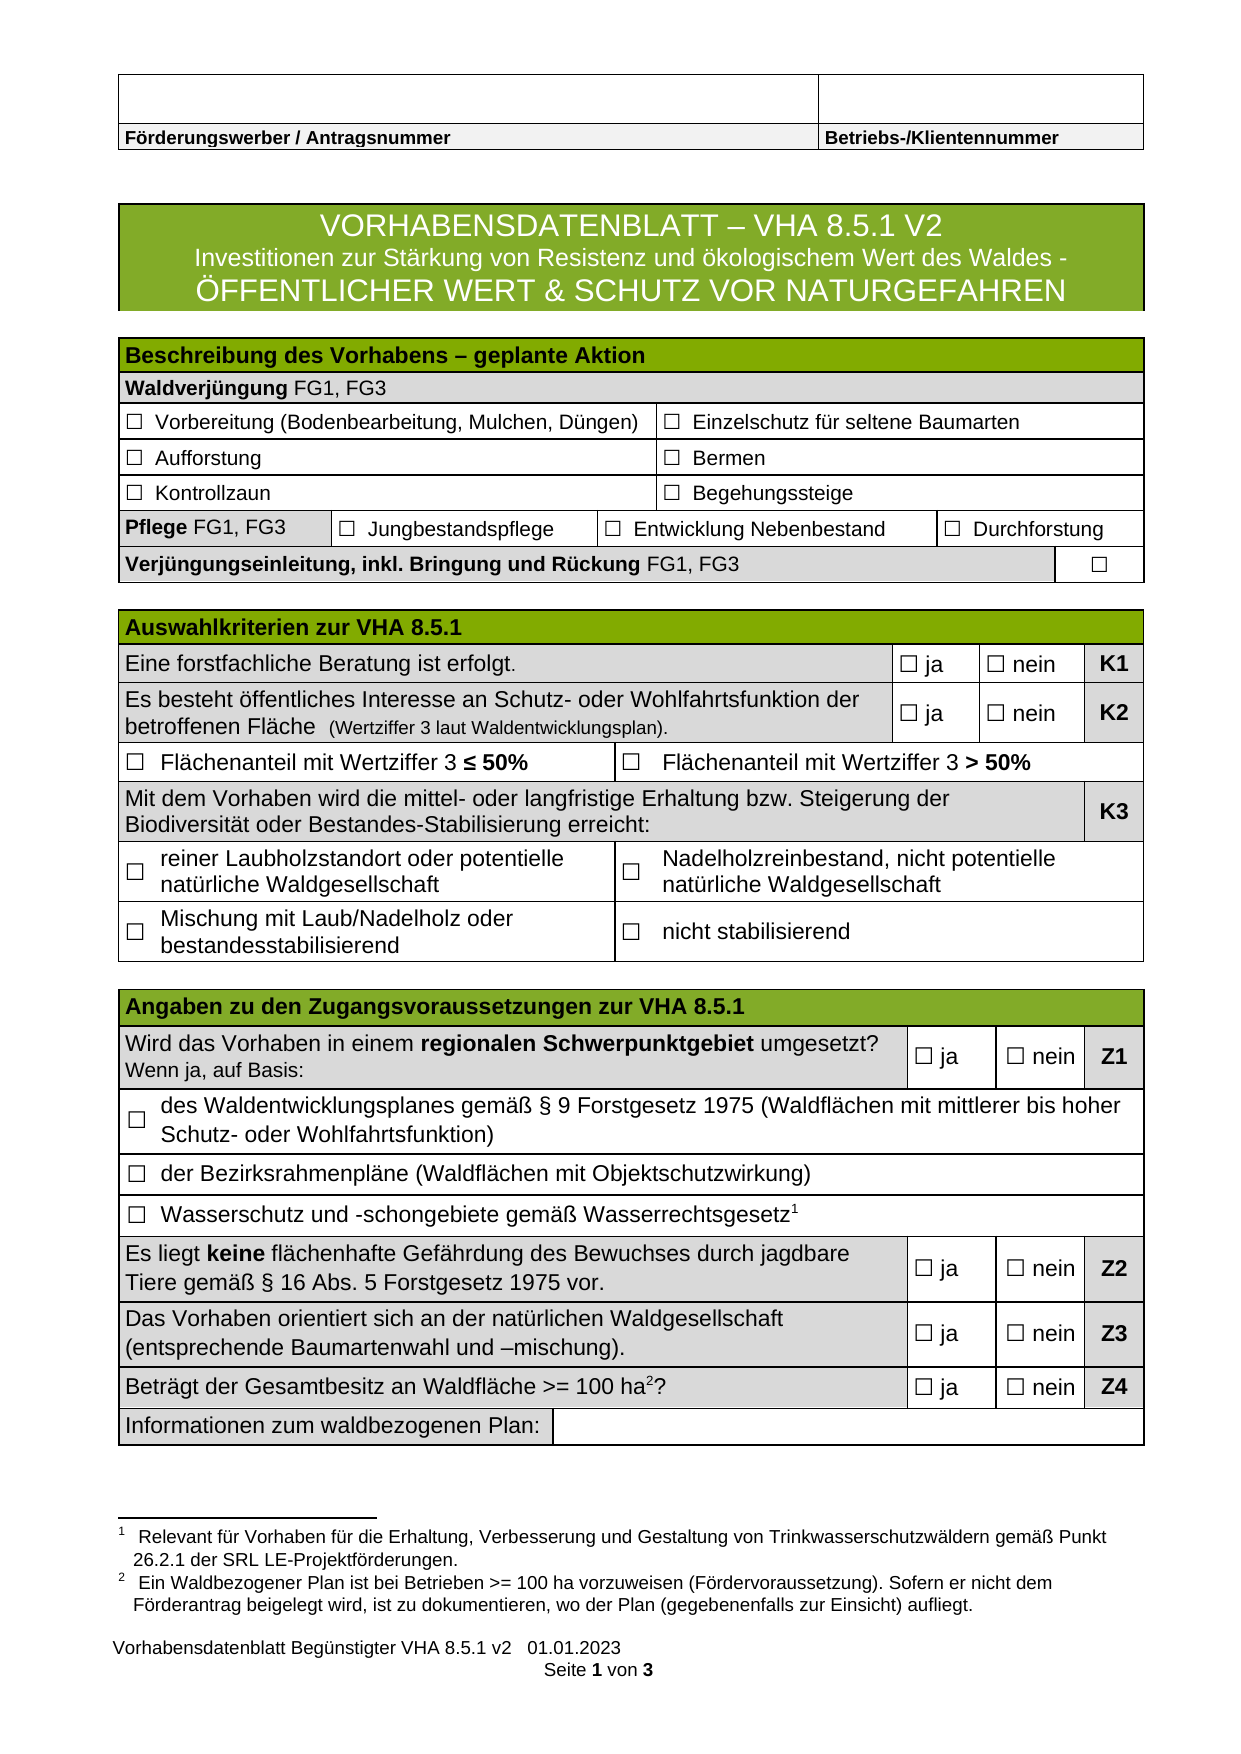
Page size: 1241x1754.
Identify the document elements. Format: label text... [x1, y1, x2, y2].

table_cell Beträgt der Gesamtbesitz an Waldfläche >= 100 ha? [120, 1368, 907, 1407]
table_cell [120, 1155, 154, 1194]
table_cell ja [893, 645, 979, 682]
table_header Angaben zu den Zugangsvoraussetzungen zur VHA 8.5.1 [120, 990, 1143, 1025]
table_cell Flächenanteil mit Wertziffer 3 > 50% [656, 743, 1143, 781]
table_cell Das Vorhaben orientiert sich an der natürlichen Waldgesellschaft (entsprechende Baumartenwahl und –mischung). [120, 1303, 907, 1366]
table_cell Bermen [657, 440, 1143, 474]
table_cell reiner Laubholzstandort oder potentielle natürliche Waldgesellschaft [154, 842, 614, 901]
table_cell [554, 1409, 1143, 1444]
table_cell ja [908, 1237, 995, 1301]
table_cell Entwicklung Nebenbestand [598, 511, 936, 546]
table_cell Z3 [1085, 1303, 1143, 1366]
table_cell ja [893, 683, 979, 742]
table_cell der Bezirksrahmenpläne (Waldflächen mit Objektschutzwirkung) [154, 1155, 1143, 1194]
table_cell nein [997, 1237, 1084, 1301]
table_cell Kontrollzaun [120, 476, 656, 510]
table_cell Flächenanteil mit Wertziffer 3 ≤ 50% [154, 743, 614, 781]
table_cell Vorbereitung (Bodenbearbeitung, Mulchen, Düngen) [120, 404, 656, 438]
table_cell Jungbestandspflege [332, 511, 597, 546]
table_cell nein [997, 1303, 1084, 1366]
table_cell ja [908, 1027, 995, 1088]
table_cell Pflege FG1, FG3 [120, 511, 331, 546]
table_cell Wasserschutz und -schongebiete gemäß Wasserrechtsgesetz [154, 1196, 1143, 1236]
table_cell nein [980, 645, 1084, 682]
table_cell Z2 [1085, 1237, 1143, 1301]
table_cell nein [980, 683, 1084, 742]
table_cell Waldverjüngung FG1, FG3 [120, 373, 1143, 402]
table_cell nein [997, 1368, 1084, 1407]
table_header VORHABENSDATENBLATT – VHA 8.5.1 v2 Investitionen zur Stärkung von Resistenz und ökologischem Wert des Waldes - Öffentlicher Wert & Schutz vor Naturgefahren [120, 205, 1143, 311]
table_cell Mischung mit Laub/Nadelholz oder bestandesstabilisierend [154, 902, 614, 961]
table_cell ja [908, 1368, 995, 1407]
table_cell des Waldentwicklungsplanes gemäß § 9 Forstgesetz 1975 (Waldflächen mit mittlerer bis hoher Schutz- oder Wohlfahrtsfunktion) [154, 1090, 1143, 1153]
table_cell nicht stabilisierend [656, 902, 1143, 961]
table_cell [120, 1090, 154, 1153]
table_cell Begehungssteige [657, 476, 1143, 510]
table_cell Nadelholzreinbestand, nicht potentielle natürliche Waldgesellschaft [656, 842, 1143, 901]
table_cell Wird das Vorhaben in einem regionalen Schwerpunktgebiet umgesetzt? Wenn ja, auf Basis: [120, 1027, 907, 1088]
table_cell Z4 [1085, 1368, 1143, 1407]
table_header Beschreibung des Vorhabens – geplante Aktion [120, 339, 1143, 371]
table_cell Einzelschutz für seltene Baumarten [657, 404, 1143, 438]
table_cell [120, 1196, 154, 1236]
table_cell nein [997, 1027, 1084, 1088]
table_cell Aufforstung [120, 440, 656, 474]
table_cell Z1 [1085, 1027, 1143, 1088]
table_header Auswahlkriterien zur VHA 8.5.1 [119, 611, 1143, 643]
table_cell Eine forstfachliche Beratung ist erfolgt. [119, 645, 892, 682]
table_cell Mit dem Vorhaben wird die mittel- oder langfristige Erhaltung bzw. Steigerung der Biodiversität oder Bestandes-Stabilisierung erreicht: [119, 782, 1084, 841]
table_cell Informationen zum waldbezogenen Plan: [120, 1409, 552, 1444]
table_cell Verjüngungseinleitung, inkl. Bringung und Rückung FG1, FG3 [120, 547, 1054, 581]
table_cell Es liegt keine flächenhafte Gefährdung des Bewuchses durch jagdbare Tiere gemäß § 16 Abs. 5 Forstgesetz 1975 vor. [120, 1237, 907, 1301]
table_cell K1 [1085, 645, 1143, 682]
table_cell Es besteht öffentliches Interesse an Schutz- oder Wohlfahrtsfunktion der betroffenen Fläche (Wertziffer 3 laut Waldentwicklungsplan). [119, 683, 892, 742]
table_cell K2 [1085, 683, 1143, 742]
table_cell [1056, 547, 1143, 581]
table_cell ja [908, 1303, 995, 1366]
table_cell Durchforstung [938, 511, 1143, 546]
table_cell K3 [1085, 782, 1143, 841]
